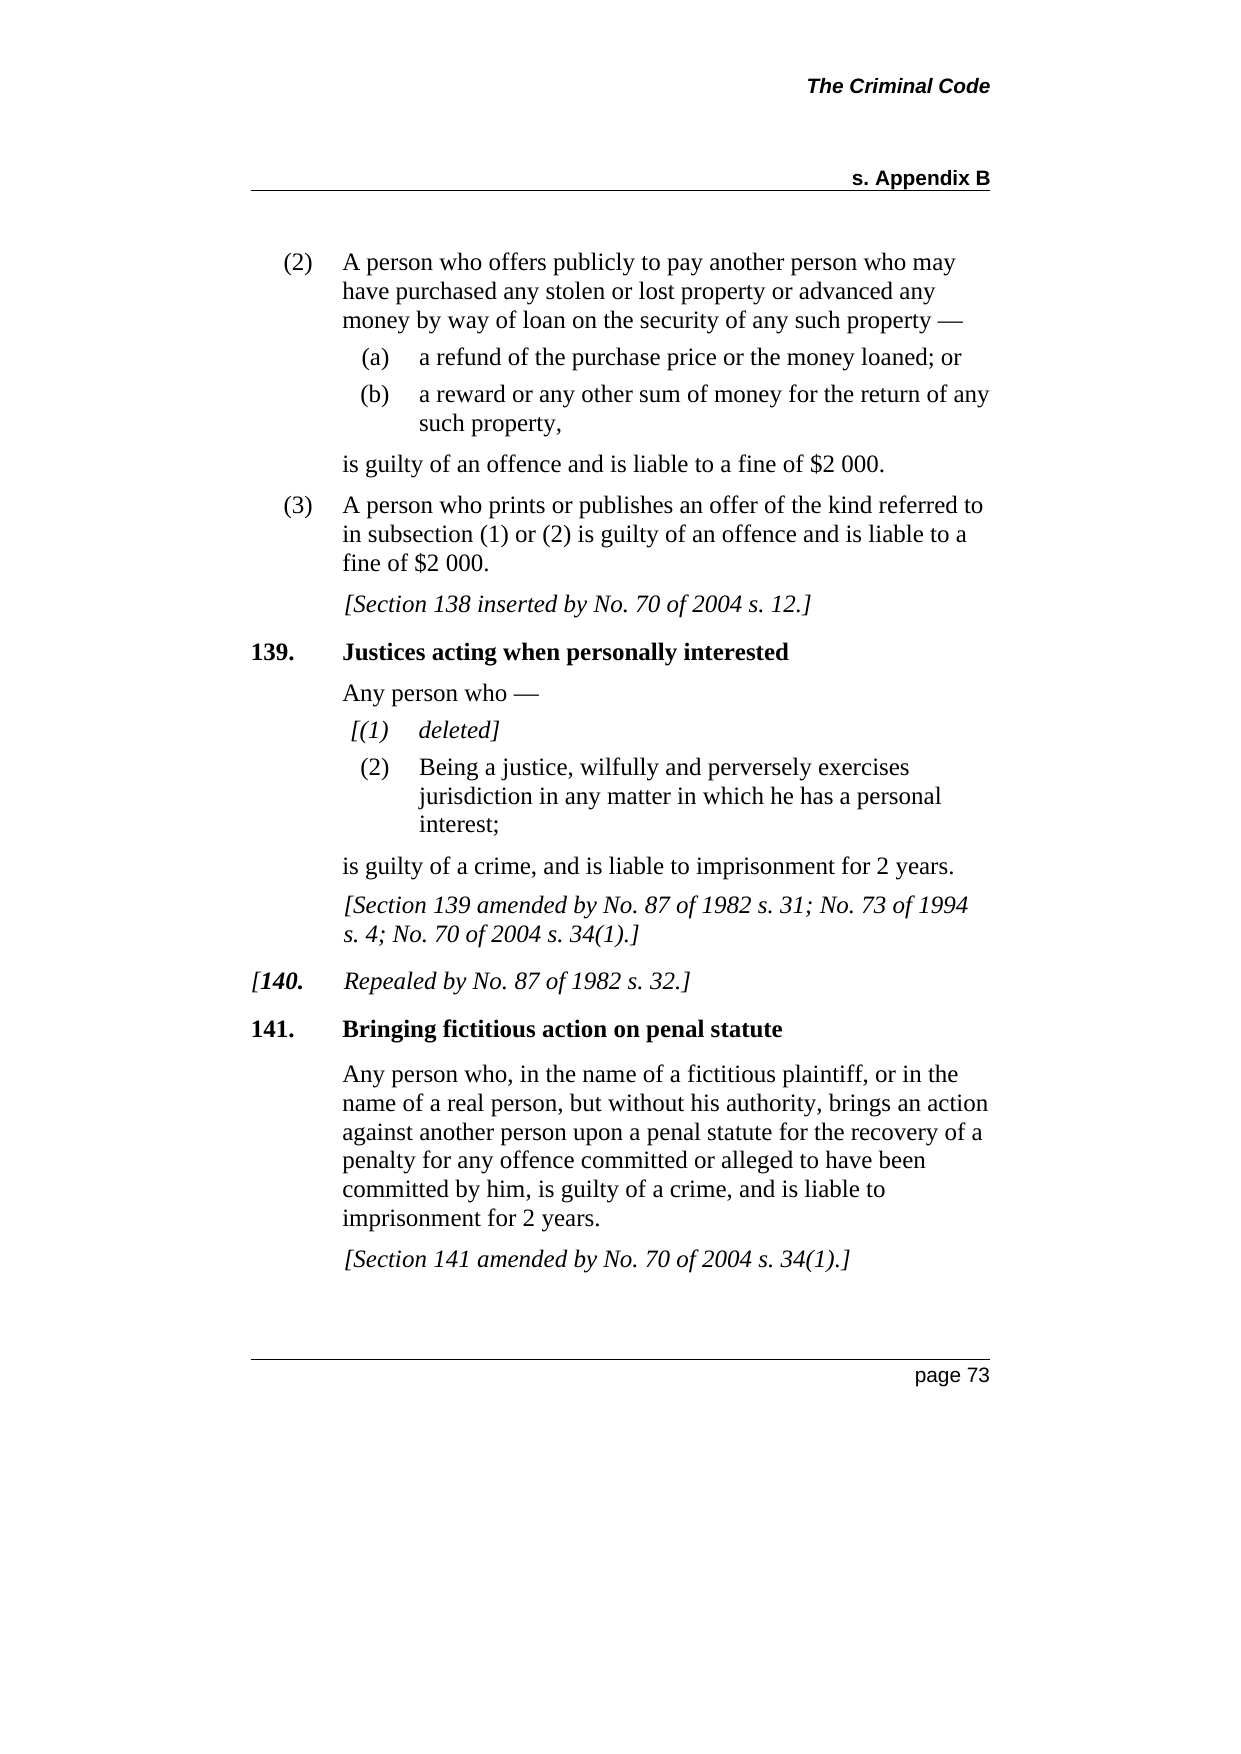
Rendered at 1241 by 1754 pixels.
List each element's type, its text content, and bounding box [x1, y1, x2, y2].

text [(1) deleted] [251, 715, 990, 744]
text (a) a refund of the purchase price or the money loaned; or [251, 342, 990, 371]
text [Section 141 amended by No. 70 of 2004 s. 34(1).] [251, 1244, 990, 1273]
subtitle 139. Justices acting when personally interested [251, 637, 990, 665]
text [Section 138 inserted by No. 70 of 2004 s. 12.] [251, 589, 990, 618]
text [Section 139 amended by No. 87 of 1982 s. 31; No. 73 of 1994 s. 4; No. 70 of 2004 s. 34(1).] [251, 890, 990, 947]
text Any person who — [251, 678, 990, 707]
text (b) a reward or any other sum of money for the return of any such property, [251, 379, 990, 437]
text is guilty of a crime, and is liable to imprisonment for 2 years. [251, 851, 990, 879]
text is guilty of an offence and is liable to a fine of $2 000. [251, 449, 990, 478]
text Any person who, in the name of a fictitious plaintiff, or in the name of a real person, but without his authority, brings an action against another person upon a penal statute for the recovery of a penalty for any offence committed or alleged to have been committed by him, is guilty of a crime, and is liable to imprisonment for 2 years. [251, 1059, 990, 1232]
subtitle 141. Bringing fictitious action on penal statute [251, 1014, 990, 1042]
text (3) A person who prints or publishes an offer of the kind referred to in subsection (1) or (2) is guilty of an offence and is liable to a fine of $2 000. [251, 490, 990, 577]
text (2) Being a justice, wilfully and perversely exercises jurisdiction in any matter in which he has a personal interest; [251, 752, 990, 838]
text (2) A person who offers publicly to pay another person who may have purchased any stolen or lost property or advanced any money by way of loan on the security of any such property — [251, 247, 990, 334]
text [140. Repealed by No. 87 of 1982 s. 32.] [251, 966, 990, 995]
